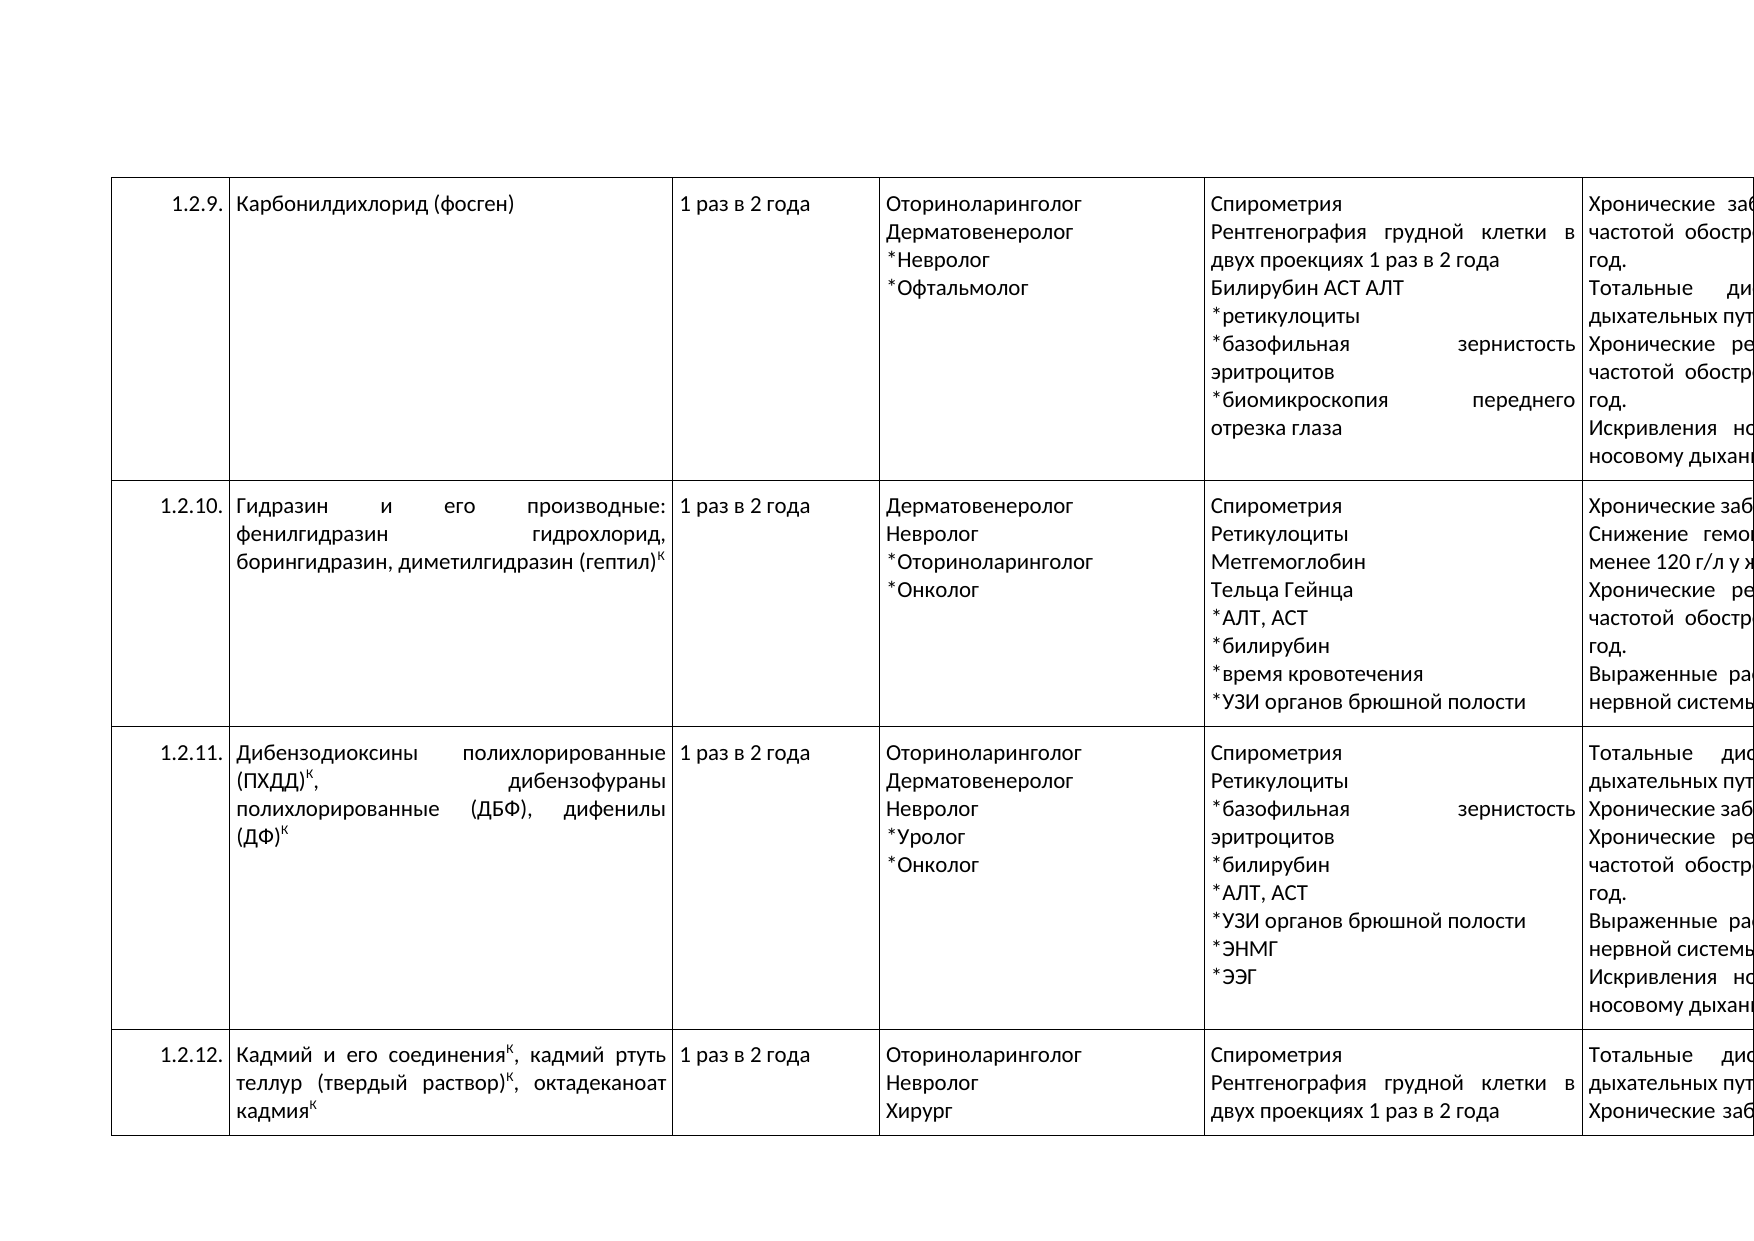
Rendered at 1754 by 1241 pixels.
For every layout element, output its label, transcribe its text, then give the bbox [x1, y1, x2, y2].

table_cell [230, 1030, 672, 1135]
table_cell Хронические заболевания гепатобилиарной системы. Снижение гемоглобина менее 130 г/л у мужчин и менее 120 г/л у женщин. Хронические рецидивирующие заболевания кожи с частотой обострения 4 раза и более за календарный год. Выраженные расстройства вегетативной (автономной) нервной системы. [1583, 481, 1753, 726]
table_cell Карбонилдихлорид (фосген) [230, 178, 672, 480]
table_cell Дибензодиоксины полихлорированные (ПХДД)К, дибензофураны полихлорированные (ДБФ), дифенилы (ДФ)К [230, 727, 672, 1029]
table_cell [1205, 1030, 1582, 1135]
table_cell Оториноларинголог Дерматовенеролог Невролог *Уролог *Онколог [880, 727, 1204, 1029]
table_cell Оториноларинголог Дерматовенеролог *Невролог *Офтальмолог [880, 178, 1204, 480]
table_cell 1 раз в 2 года [673, 178, 879, 480]
table_cell Спирометрия Рентгенография грудной клетки в двух проекциях 1 раз в 2 года Билирубин АСТ АЛТ *ретикулоциты *базофильная зернистость эритроцитов *биомикроскопия переднего отрезка глаза [1205, 178, 1582, 480]
table_cell Тотальные дистрофические заболевания верхних дыхательных путей. Хронические заболевания гепатобилиарной системы. Хронические рецидивирующие заболевания кожи с частотой обострения 4 раза и более за календарный год. Выраженные расстройства вегетативной (автономной) нервной системы. Искривления носовой перегородки, препятствующие носовому дыханию. [1583, 727, 1753, 1029]
table_cell 1.2.10. [112, 481, 229, 726]
table_cell Гидразин и его производные: фенилгидразин гидрохлорид, борингидразин, диметилгидразин (гептил)К [230, 481, 672, 726]
table_cell 1 раз в 2 года [673, 481, 879, 726]
table_cell 1.2.9. [112, 178, 229, 480]
table_cell Спирометрия Ретикулоциты Метгемоглобин Тельца Гейнца *АЛТ, АСТ *билирубин *время кровотечения *УЗИ органов брюшной полости [1205, 481, 1582, 726]
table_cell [880, 1030, 1204, 1135]
table_cell Хронические заболевания бронхолегочной системы с частотой обострения 2 раза и более за календарный год. Тотальные дистрофические изменения верхних дыхательных путей. Хронические рецидивирующие заболевания кожи с частотой обострения 4 раза и более за календарный год. Искривления носовой перегородки, препятствующие носовому дыханию. [1583, 178, 1753, 480]
table_cell 1 раз в 2 года [673, 727, 879, 1029]
table_cell 1 раз в 2 года [673, 1030, 879, 1135]
table_cell 1.2.12. [112, 1030, 229, 1135]
table_cell Спирометрия Ретикулоциты *базофильная зернистость эритроцитов *билирубин *АЛТ, АСТ *УЗИ органов брюшной полости *ЭНМГ *ЭЭГ [1205, 727, 1582, 1029]
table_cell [1583, 1030, 1753, 1135]
table_cell 1.2.11. [112, 727, 229, 1029]
table_cell Дерматовенеролог Невролог *Оториноларинголог *Онколог [880, 481, 1204, 726]
